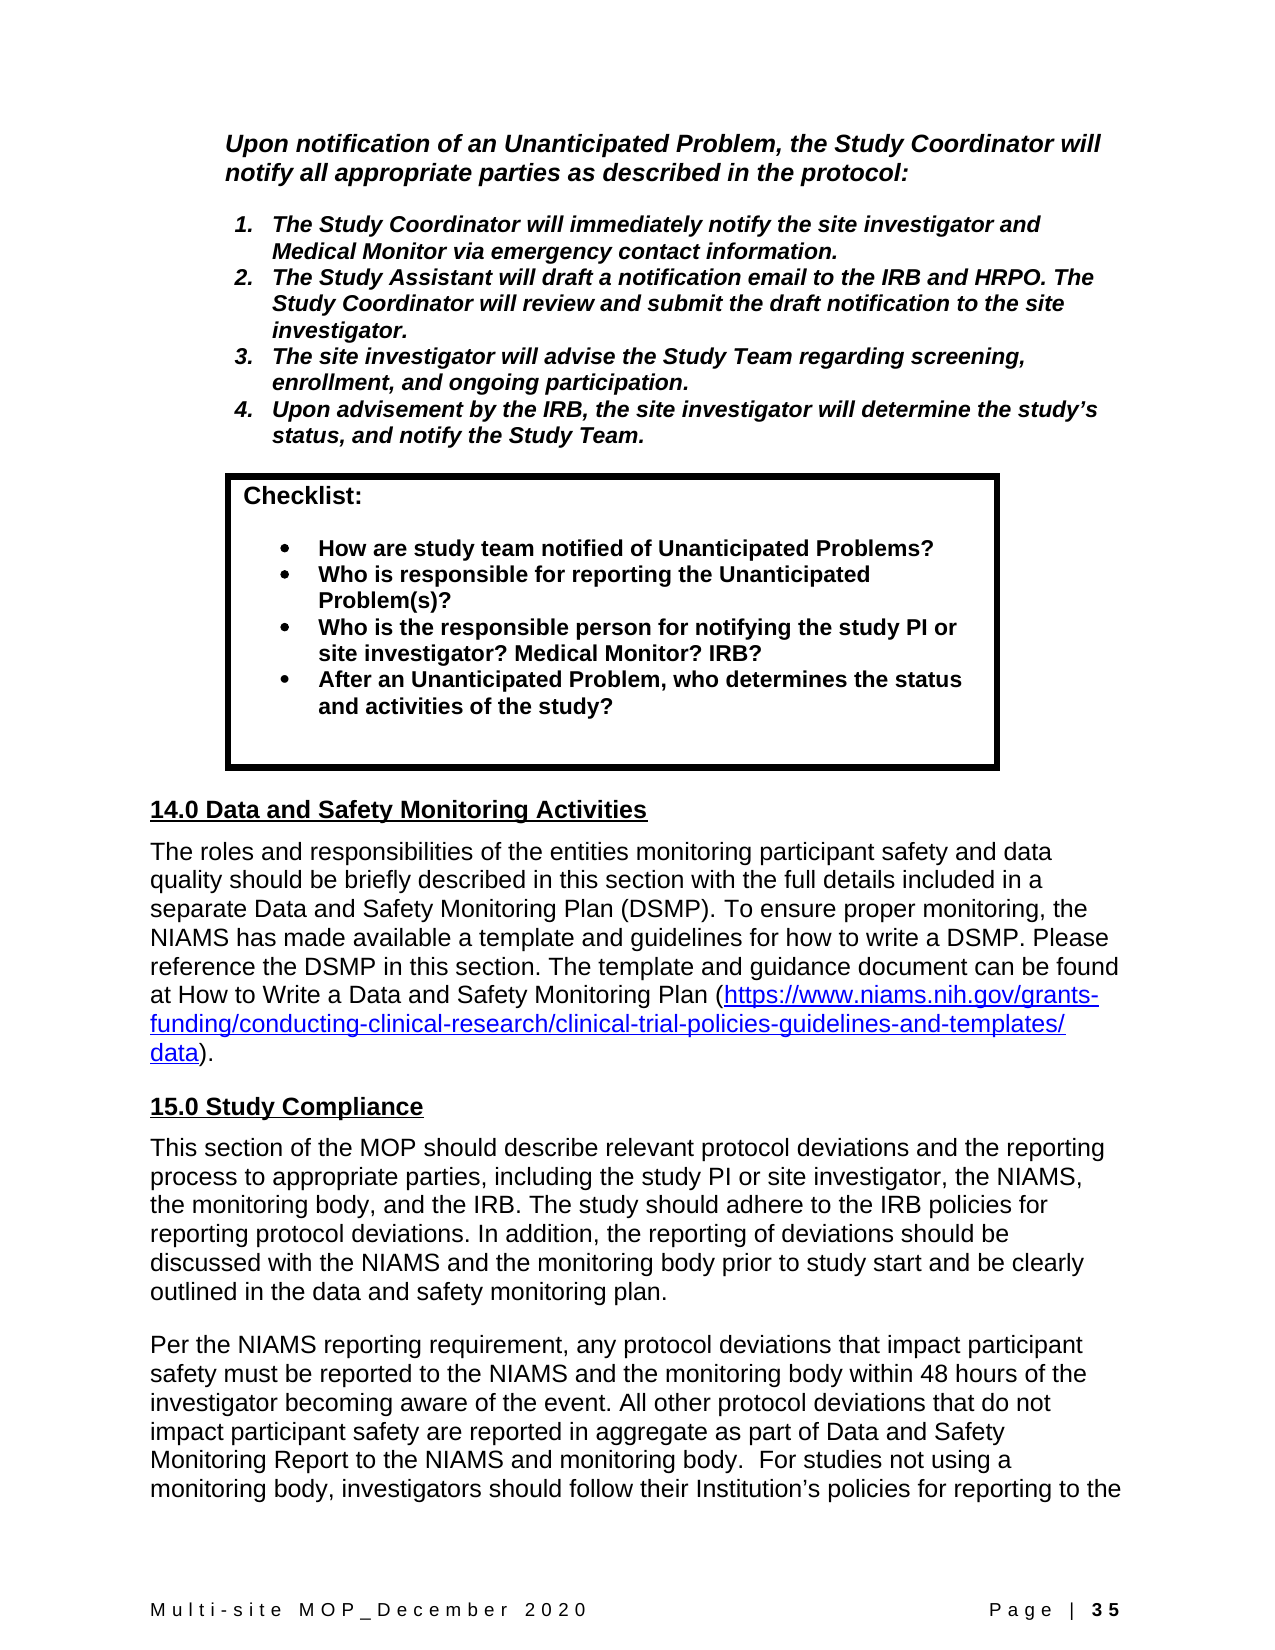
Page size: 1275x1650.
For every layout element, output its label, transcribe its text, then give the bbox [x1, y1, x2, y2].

subtitle 14.0 Data and Safety Monitoring Activities [150, 796, 1125, 824]
list The Study Coordinator will immediately notify the site investigator and Medical Monitor via emergency contact information. [234, 211, 1125, 264]
list Upon advisement by the IRB, the site investigator will determine the study’s status, and notify the Study Team. [234, 396, 1125, 448]
subtitle 15.0 Study Compliance [150, 1092, 1125, 1121]
text The roles and responsibilities of the entities monitoring participant safety and data quality should be briefly described in this section with the full details included in a separate Data and Safety Monitoring Plan (DSMP). To ensure proper monitoring, the NIAMS has made available a template and guidelines for how to write a DSMP. Please reference the DSMP in this section. The template and guidance document can be found at How to Write a Data and Safety Monitoring Plan (https://www.niams.nih.gov/grants-funding/conducting-clinical-research/clinical-trial-policies-guidelines-and-templates/data). [150, 837, 1125, 1067]
list The site investigator will advise the Study Team regarding screening, enrollment, and ongoing participation. [234, 343, 1125, 396]
text This section of the MOP should describe relevant protocol deviations and the reporting process to appropriate parties, including the study PI or site investigator, the NIAMS, the monitoring body, and the IRB. The study should adhere to the IRB policies for reporting protocol deviations. In addition, the reporting of deviations should be discussed with the NIAMS and the monitoring body prior to study start and be clearly outlined in the data and safety monitoring plan. [150, 1133, 1125, 1306]
text Upon notification of an Unanticipated Problem, the Study Coordinator will notify all appropriate parties as described in the protocol: [225, 129, 1125, 186]
list The Study Assistant will draft a notification email to the IRB and HRPO. The Study Coordinator will review and submit the draft notification to the site investigator. [234, 264, 1125, 343]
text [150, 1331, 1125, 1503]
